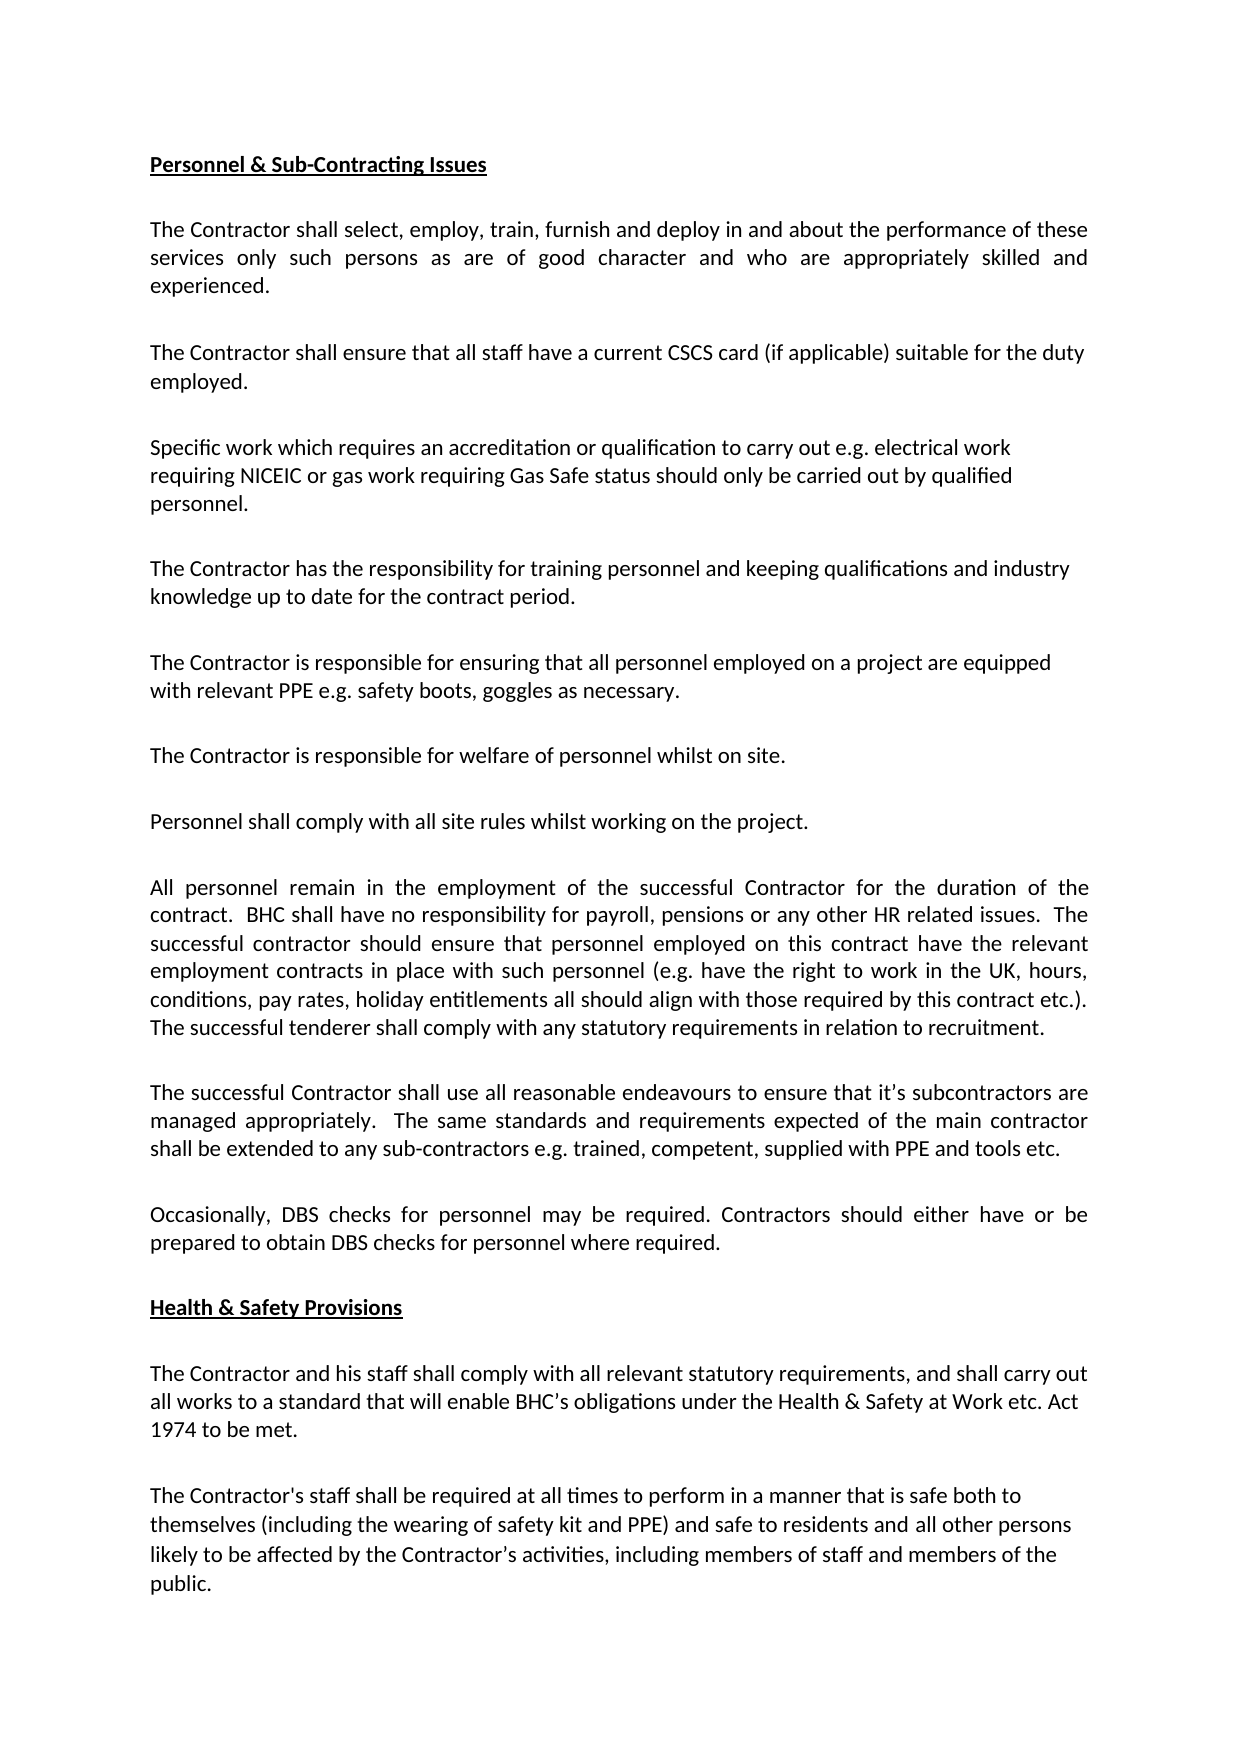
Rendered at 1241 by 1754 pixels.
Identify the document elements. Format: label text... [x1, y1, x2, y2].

text The successful Contractor shall use all reasonable endeavours to ensure that it’s subcontractors are managed appropriately. The same standards and requirements expected of the main contractor shall be extended to any sub-contractors e.g. trained, competent, supplied with PPE and tools etc. [150, 1078, 1090, 1162]
text All personnel remain in the employment of the successful Contractor for the duration of the contract. BHC shall have no responsibility for payroll, pensions or any other HR related issues. The successful contractor should ensure that personnel employed on this contract have the relevant employment contracts in place with such personnel (e.g. have the right to work in the UK, hours, conditions, pay rates, holiday entitlements all should align with those required by this contract etc.). The successful tenderer shall comply with any statutory requirements in relation to recruitment. [150, 873, 1090, 1041]
text Health & Safety Provisions [150, 1293, 1090, 1321]
text The Contractor is responsible for welfare of personnel whilst on site. [150, 742, 1090, 769]
text The Contractor shall ensure that all staff have a current CSCS card (if applicable) suitable for the duty employed. [150, 337, 1090, 395]
text Occasionally, DBS checks for personnel may be required. Contractors should either have or be prepared to obtain DBS checks for personnel where required. [150, 1200, 1090, 1256]
text Personnel & Sub-Contracting Issues [150, 150, 1090, 178]
text The Contractor's staff shall be required at all times to perform in a manner that is safe both to themselves (including the wearing of safety kit and PPE) and safe to residents and all other persons likely to be affected by the Contractor’s activities, including members of staff and members of the public. [150, 1480, 1090, 1597]
text Specific work which requires an accreditation or qualification to carry out e.g. electrical work requiring NICEIC or gas work requiring Gas Safe status should only be carried out by qualified personnel. [150, 433, 1090, 517]
text The Contractor has the responsibility for training personnel and keeping qualifications and industry knowledge up to date for the contract period. [150, 554, 1090, 611]
text Personnel shall comply with all site rules whilst working on the project. [150, 807, 1090, 835]
text The Contractor and his staff shall comply with all relevant statutory requirements, and shall carry out all works to a standard that will enable BHC’s obligations under the Health & Safety at Work etc. Act 1974 to be met. [150, 1359, 1090, 1443]
text The Contractor is responsible for ensuring that all personnel employed on a project are equipped with relevant PPE e.g. safety boots, goggles as necessary. [150, 648, 1090, 704]
text The Contractor shall select, employ, train, furnish and deploy in and about the performance of these services only such persons as are of good character and who are appropriately skilled and experienced. [150, 216, 1090, 299]
